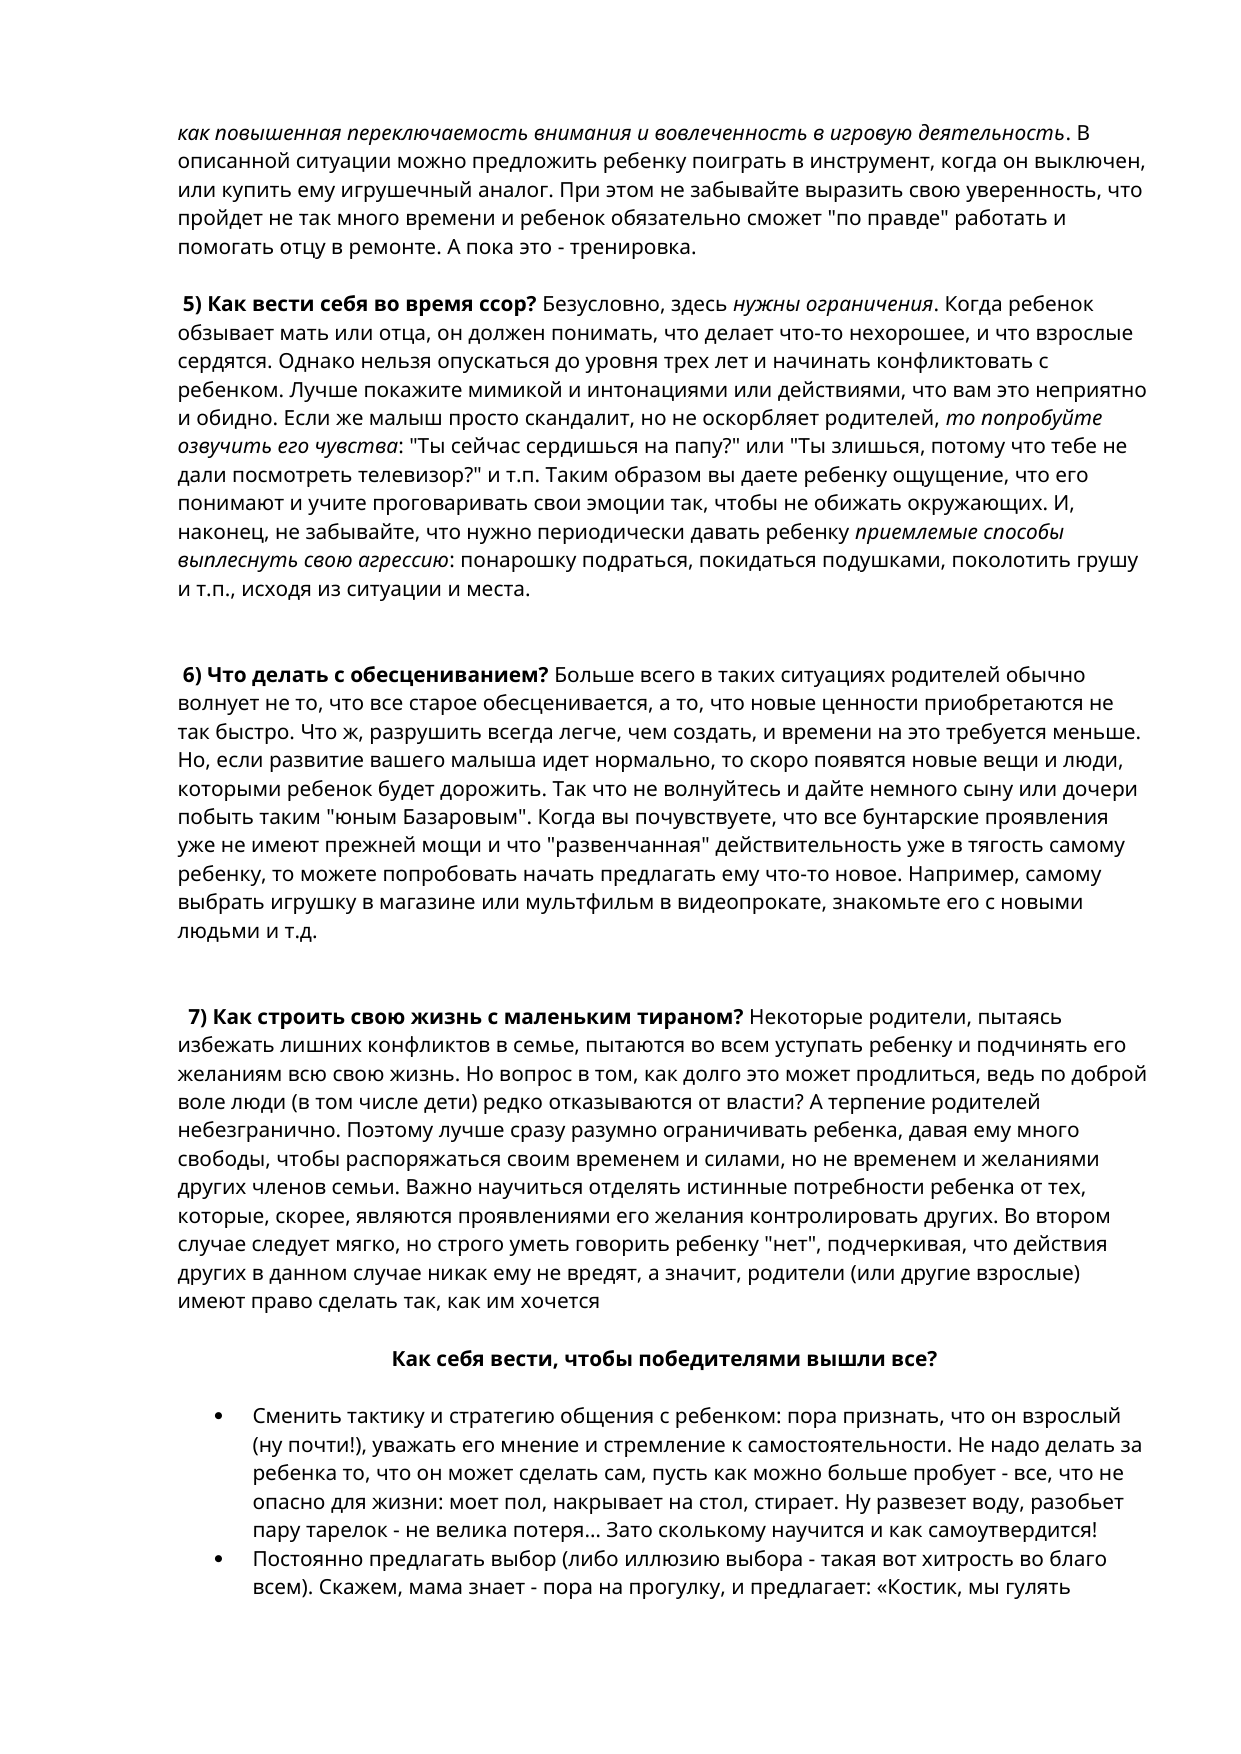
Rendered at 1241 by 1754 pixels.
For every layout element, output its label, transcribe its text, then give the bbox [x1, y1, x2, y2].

text 7) Как строить свою жизнь с маленьким тираном? Некоторые родители, пытаясь избежать лишних конфликтов в семье, пытаются во всем уступать ребенку и подчинять его желаниям всю свою жизнь. Но вопрос в том, как долго это может продлиться, ведь по доброй воле люди (в том числе дети) редко отказываются от власти? А терпение родителей небезгранично. Поэтому лучше сразу разумно ограничивать ребенка, давая ему много свободы, чтобы распоряжаться своим временем и силами, но не временем и желаниями других членов семьи. Важно научиться отделять истинные потребности ребенка от тех, которые, скорее, являются проявлениями его желания контролировать других. Во втором случае следует мягко, но строго уметь говорить ребенку "нет", подчеркивая, что действия других в данном случае никак ему не вредят, а значит, родители (или другие взрослые) имеют право сделать так, как им хочется [177, 973, 1152, 1315]
text 6) Что делать с обесцениванием? Больше всего в таких ситуациях родителей обычно волнует не то, что все старое обесценивается, а то, что новые ценности приобретаются не так быстро. Что ж, разрушить всегда легче, чем создать, и времени на это требуется меньше. Но, если развитие вашего малыша идет нормально, то скоро появятся новые вещи и люди, которыми ребенок будет дорожить. Так что не волнуйтесь и дайте немного сыну или дочери побыть таким "юным Базаровым". Когда вы почувствуете, что все бунтарские проявления уже не имеют прежней мощи и что "развенчанная" действительность уже в тягость самому ребенку, то можете попробовать начать предлагать ему что-то новое. Например, самому выбрать игрушку в магазине или мультфильм в видеопрокате, знакомьте его с новыми людьми и т.д. [177, 631, 1152, 944]
text 5) Как вести себя во время ссор? Безусловно, здесь нужны ограничения. Когда ребенок обзывает мать или отца, он должен понимать, что делает что-то нехорошее, и что взрослые сердятся. Однако нельзя опускаться до уровня трех лет и начинать конфликтовать с ребенком. Лучше покажите мимикой и интонациями или действиями, что вам это неприятно и обидно. Если же малыш просто скандалит, но не оскорбляет родителей, то попробуйте озвучить его чувства: "Ты сейчас сердишься на папу?" или "Ты злишься, потому что тебе не дали посмотреть телевизор?" и т.п. Таким образом вы даете ребенку ощущение, что его понимают и учите проговаривать свои эмоции так, чтобы не обижать окружающих. И, наконец, не забывайте, что нужно периодически давать ребенку приемлемые способы выплеснуть свою агрессию: понарошку подраться, покидаться подушками, поколотить грушу и т.п., исходя из ситуации и места. [177, 289, 1152, 602]
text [177, 118, 1152, 260]
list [215, 1544, 1152, 1601]
text Как себя вести, чтобы победителями вышли все? [177, 1344, 1152, 1372]
list Сменить тактику и стратегию общения с ребенком: пора признать, что он взрослый (ну почти!), уважать его мнение и стремление к самостоятельности. Не надо делать за ребенка то, что он может сделать сам, пусть как можно больше пробует - все, что не опасно для жизни: моет пол, накрывает на стол, стирает. Ну развезет воду, разобьет пару тарелок - не велика потеря… Зато сколькому научится и как самоутвердится! [215, 1401, 1152, 1544]
